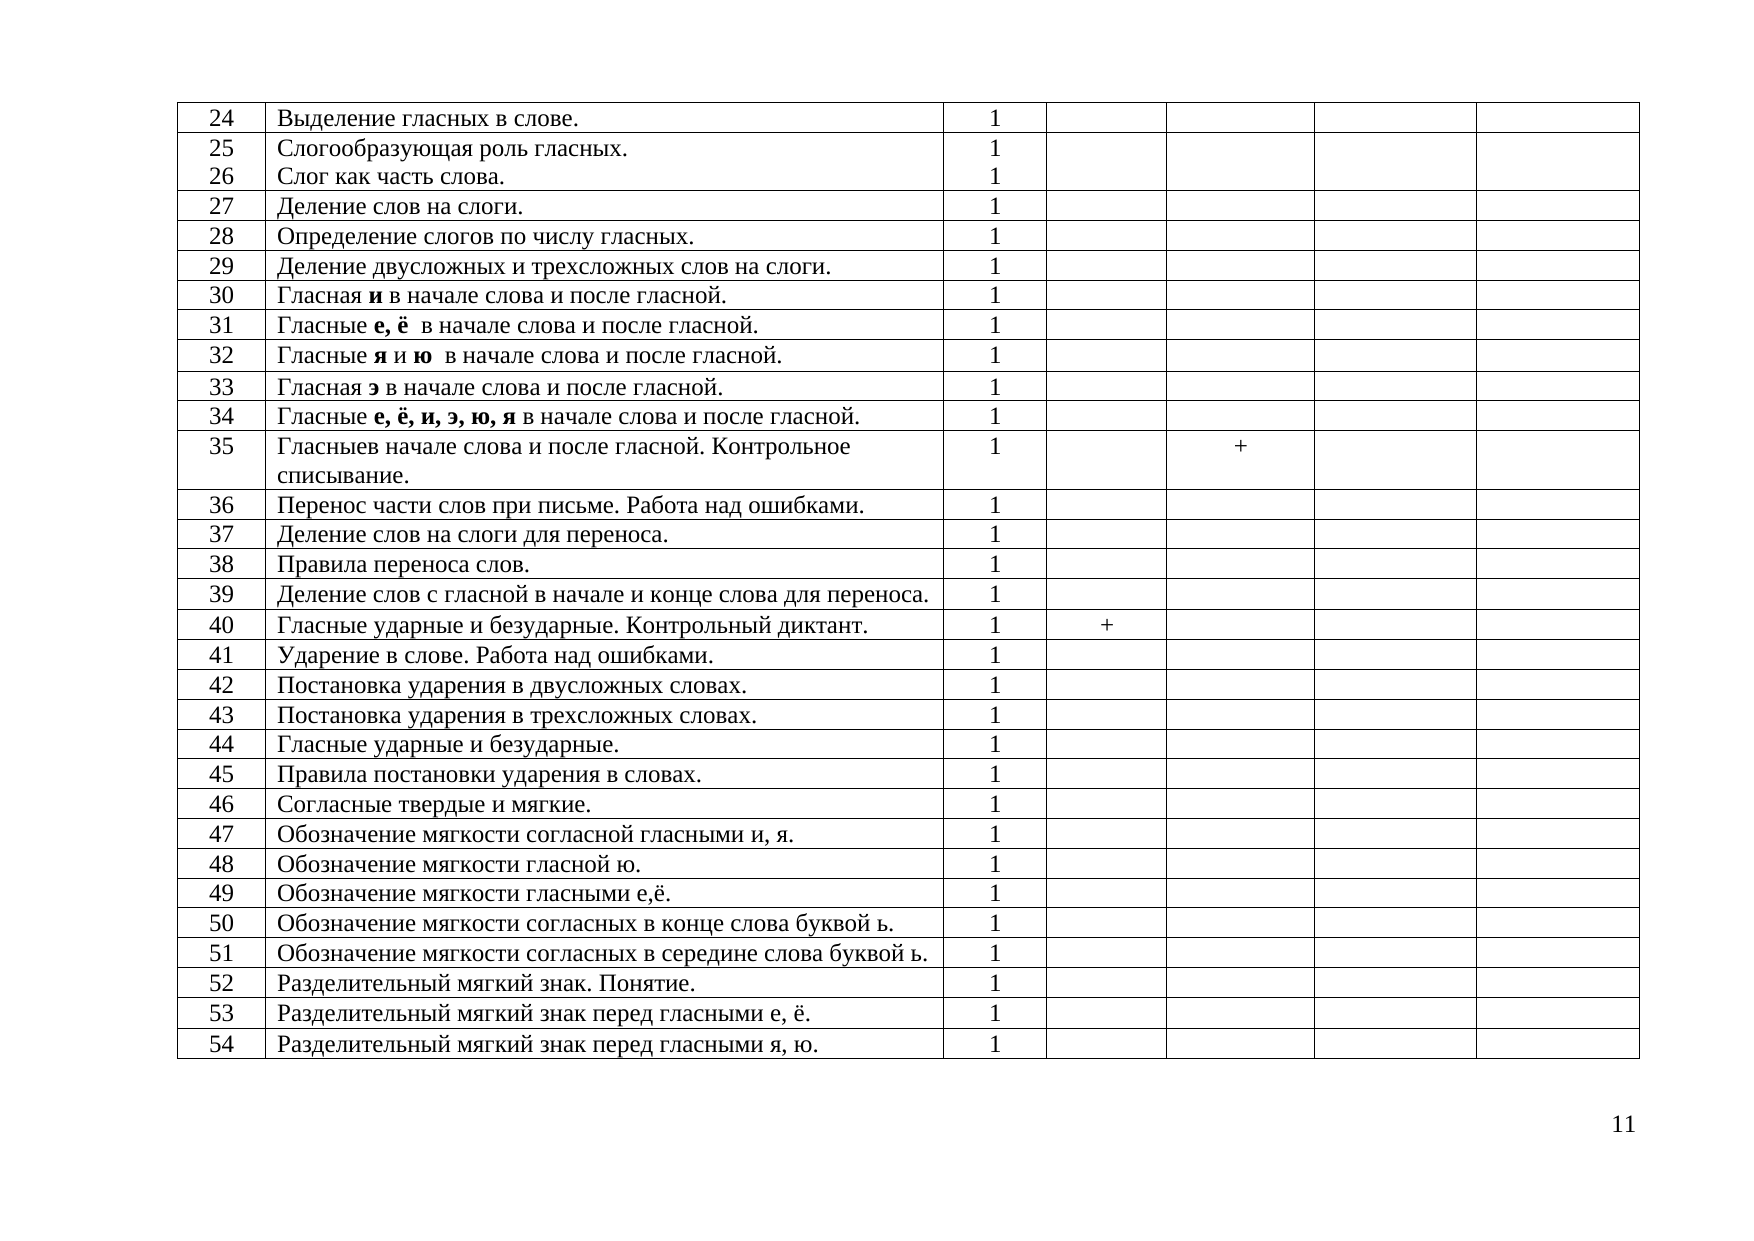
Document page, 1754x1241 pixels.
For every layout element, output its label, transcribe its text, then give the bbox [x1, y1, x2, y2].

table_cell 34 [178, 401, 265, 430]
table_cell [1315, 998, 1476, 1028]
table_cell [1167, 610, 1314, 639]
table_cell Слогообразующая роль гласных. Слог как часть слова. [266, 133, 943, 190]
table_cell [1167, 789, 1314, 818]
table_cell 38 [178, 549, 265, 578]
table_cell [1315, 670, 1476, 699]
table_cell 36 [178, 490, 265, 518]
table_cell [1477, 789, 1639, 818]
table_cell 53 [178, 998, 265, 1028]
table_cell 1 [944, 372, 1046, 400]
table_cell Гласная э в начале слова и после гласной. [266, 372, 943, 400]
table_cell [1315, 103, 1476, 132]
table_cell Гласные е, ё в начале слова и после гласной. [266, 310, 943, 339]
table_cell [1167, 968, 1314, 997]
table_cell [1477, 281, 1639, 309]
table_cell 1 [944, 610, 1046, 639]
table_cell Обозначение мягкости гласной ю. [266, 849, 943, 877]
table_cell 1 [944, 819, 1046, 848]
table_cell [1167, 310, 1314, 339]
table_cell [1477, 938, 1639, 967]
table_cell Разделительный мягкий знак. Понятие. [266, 968, 943, 997]
table_cell [1167, 640, 1314, 669]
table_cell 40 [178, 610, 265, 639]
table_cell Обозначение мягкости гласными е,ё. [266, 879, 943, 907]
table_cell 1 [944, 908, 1046, 937]
table_cell [1047, 251, 1166, 279]
table_cell 1 [944, 579, 1046, 609]
table_cell [1047, 490, 1166, 518]
table_cell [1315, 549, 1476, 578]
table_cell [1047, 579, 1166, 609]
table_cell [1315, 281, 1476, 309]
table_cell 42 [178, 670, 265, 699]
table_cell 1 [944, 251, 1046, 279]
table_cell [1047, 103, 1166, 132]
table_cell 29 [178, 251, 265, 279]
table_cell [1315, 251, 1476, 279]
table_cell 1 [944, 340, 1046, 371]
table_cell [1315, 133, 1476, 190]
table_cell [1315, 520, 1476, 548]
table_cell 1 [944, 968, 1046, 997]
table_cell 52 [178, 968, 265, 997]
table_cell [1047, 401, 1166, 430]
table_cell Правила постановки ударения в словах. [266, 759, 943, 788]
table_cell 41 [178, 640, 265, 669]
table_cell [1047, 670, 1166, 699]
table_cell [1047, 520, 1166, 548]
table_cell 1 [944, 431, 1046, 489]
table_cell [1477, 730, 1639, 758]
table_cell Правила переноса слов. [266, 549, 943, 578]
table_cell Гласные ударные и безударные. Контрольный диктант. [266, 610, 943, 639]
table_cell [1315, 908, 1476, 937]
table_cell Деление слов на слоги. [266, 191, 943, 220]
table_cell [1047, 1029, 1166, 1058]
table_cell [1477, 908, 1639, 937]
table_cell [1315, 340, 1476, 371]
table_cell [1477, 670, 1639, 699]
table_cell [1167, 340, 1314, 371]
table_cell [1477, 221, 1639, 250]
table_cell [1047, 221, 1166, 250]
table_cell [1167, 133, 1314, 190]
table_cell [1167, 103, 1314, 132]
table_cell 1 1 [944, 133, 1046, 190]
table_cell [1477, 640, 1639, 669]
table_cell Постановка ударения в трехсложных словах. [266, 700, 943, 728]
table_cell 45 [178, 759, 265, 788]
table_cell [1167, 251, 1314, 279]
table_cell Согласные твердые и мягкие. [266, 789, 943, 818]
table_cell 1 [944, 670, 1046, 699]
table_cell [1315, 759, 1476, 788]
table_cell [1315, 431, 1476, 489]
table_cell [1477, 310, 1639, 339]
table_cell [1047, 372, 1166, 400]
table_cell 1 [944, 191, 1046, 220]
table_cell 24 [178, 103, 265, 132]
table_cell [1315, 879, 1476, 907]
table_cell 32 [178, 340, 265, 371]
table_cell 35 [178, 431, 265, 489]
table_cell [1477, 700, 1639, 728]
table_cell [1167, 191, 1314, 220]
table_cell 37 [178, 520, 265, 548]
table_cell 1 [944, 730, 1046, 758]
table_cell [1315, 191, 1476, 220]
table_cell 49 [178, 879, 265, 907]
table_cell [1477, 251, 1639, 279]
table_cell [1047, 310, 1166, 339]
table_cell [1047, 549, 1166, 578]
table_cell [1477, 490, 1639, 518]
table_cell [1477, 549, 1639, 578]
table_cell [1167, 730, 1314, 758]
table_cell [1167, 670, 1314, 699]
table_cell [1315, 730, 1476, 758]
table_cell 27 [178, 191, 265, 220]
table_cell 25 26 [178, 133, 265, 190]
table_cell [1047, 879, 1166, 907]
table_cell Перенос части слов при письме. Работа над ошибками. [266, 490, 943, 518]
table_cell Выделение гласных в слове. [266, 103, 943, 132]
table_cell 1 [944, 401, 1046, 430]
table_cell 46 [178, 789, 265, 818]
table_cell [1047, 640, 1166, 669]
table_cell [1315, 490, 1476, 518]
table_cell [1477, 610, 1639, 639]
table_cell 33 [178, 372, 265, 400]
table_cell 50 [178, 908, 265, 937]
table_cell 39 [178, 579, 265, 609]
table_cell Обозначение мягкости согласных в середине слова буквой ь. [266, 938, 943, 967]
table_cell 30 [178, 281, 265, 309]
table_cell [1477, 401, 1639, 430]
table_cell Гласная и в начале слова и после гласной. [266, 281, 943, 309]
table_cell [1477, 849, 1639, 877]
table_cell Деление слов на слоги для переноса. [266, 520, 943, 548]
table_cell Ударение в слове. Работа над ошибками. [266, 640, 943, 669]
table_cell [1167, 1029, 1314, 1058]
table_cell [1047, 340, 1166, 371]
table_cell Гласные ударные и безударные. [266, 730, 943, 758]
table_cell [1167, 700, 1314, 728]
table_cell 1 [944, 490, 1046, 518]
table_cell [1167, 849, 1314, 877]
table_cell [1315, 968, 1476, 997]
table_cell [1477, 103, 1639, 132]
table_cell 1 [944, 759, 1046, 788]
table_cell + [1167, 431, 1314, 489]
table_cell [1477, 819, 1639, 848]
table_cell [1477, 998, 1639, 1028]
table_cell [1167, 372, 1314, 400]
table_cell [1315, 579, 1476, 609]
table_cell [1047, 908, 1166, 937]
table_cell Постановка ударения в двусложных словах. [266, 670, 943, 699]
table_cell [1167, 221, 1314, 250]
table_cell 1 [944, 640, 1046, 669]
table_cell 1 [944, 849, 1046, 877]
table_cell [1047, 700, 1166, 728]
table_cell [1315, 700, 1476, 728]
table_cell [1047, 789, 1166, 818]
table_cell 47 [178, 819, 265, 848]
table_cell Определение слогов по числу гласных. [266, 221, 943, 250]
table_cell [1315, 310, 1476, 339]
table_cell [1047, 133, 1166, 190]
table_cell 1 [944, 700, 1046, 728]
table_cell [1167, 938, 1314, 967]
table_cell [1315, 640, 1476, 669]
table_cell [1477, 879, 1639, 907]
table_cell Гласныев начале слова и после гласной. Контрольное списывание. [266, 431, 943, 489]
table_cell Деление слов с гласной в начале и конце слова для переноса. [266, 579, 943, 609]
table_cell Обозначение мягкости согласных в конце слова буквой ь. [266, 908, 943, 937]
table_cell [1047, 819, 1166, 848]
table_cell 31 [178, 310, 265, 339]
table_cell [1477, 191, 1639, 220]
table_cell [1477, 133, 1639, 190]
table_cell 1 [944, 998, 1046, 1028]
table_cell [1167, 759, 1314, 788]
table_cell [1167, 998, 1314, 1028]
table_cell Разделительный мягкий знак перед гласными е, ё. [266, 998, 943, 1028]
table_cell [1167, 579, 1314, 609]
table_cell [1477, 340, 1639, 371]
table_cell [1047, 759, 1166, 788]
table_cell 54 [178, 1029, 265, 1058]
table_cell 1 [944, 310, 1046, 339]
table_cell Гласные я и ю в начале слова и после гласной. [266, 340, 943, 371]
table_cell [1167, 819, 1314, 848]
table_cell [1167, 879, 1314, 907]
table_cell [1167, 549, 1314, 578]
table_cell 1 [944, 103, 1046, 132]
table_cell 1 [944, 879, 1046, 907]
table_cell [1477, 1029, 1639, 1058]
table_cell [1167, 520, 1314, 548]
table_cell 44 [178, 730, 265, 758]
table_cell [1047, 191, 1166, 220]
table_cell [1477, 579, 1639, 609]
table_cell [1315, 938, 1476, 967]
table_cell 1 [944, 221, 1046, 250]
table_cell [1315, 789, 1476, 818]
table_cell + [1047, 610, 1166, 639]
table_cell 48 [178, 849, 265, 877]
table_cell [1167, 490, 1314, 518]
table_cell Обозначение мягкости согласной гласными и, я. [266, 819, 943, 848]
table_cell Деление двусложных и трехсложных слов на слоги. [266, 251, 943, 279]
table_cell [1477, 759, 1639, 788]
table_cell [1047, 849, 1166, 877]
table_cell [1315, 1029, 1476, 1058]
table_cell 1 [944, 520, 1046, 548]
table_cell [1167, 908, 1314, 937]
table_cell [1047, 431, 1166, 489]
table_cell [1315, 221, 1476, 250]
table_cell 1 [944, 789, 1046, 818]
table_cell [1167, 401, 1314, 430]
table_cell 51 [178, 938, 265, 967]
table_cell 1 [944, 549, 1046, 578]
table_cell [1167, 281, 1314, 309]
table_cell [1047, 998, 1166, 1028]
table_cell 28 [178, 221, 265, 250]
table_cell [1047, 938, 1166, 967]
table_cell 1 [944, 1029, 1046, 1058]
table_cell [1315, 401, 1476, 430]
table_cell [1477, 431, 1639, 489]
table_cell 43 [178, 700, 265, 728]
table_cell Разделительный мягкий знак перед гласными я, ю. [266, 1029, 943, 1058]
table_cell [1047, 281, 1166, 309]
table_cell 1 [944, 938, 1046, 967]
table_cell [1477, 372, 1639, 400]
table_cell [1047, 730, 1166, 758]
table_cell 1 [944, 281, 1046, 309]
table_cell [1315, 372, 1476, 400]
table_cell [1315, 849, 1476, 877]
table_cell Гласные е, ё, и, э, ю, я в начале слова и после гласной. [266, 401, 943, 430]
table_cell [1047, 968, 1166, 997]
table_cell [1315, 819, 1476, 848]
table_cell [1477, 968, 1639, 997]
table_cell [1477, 520, 1639, 548]
table_cell [1315, 610, 1476, 639]
